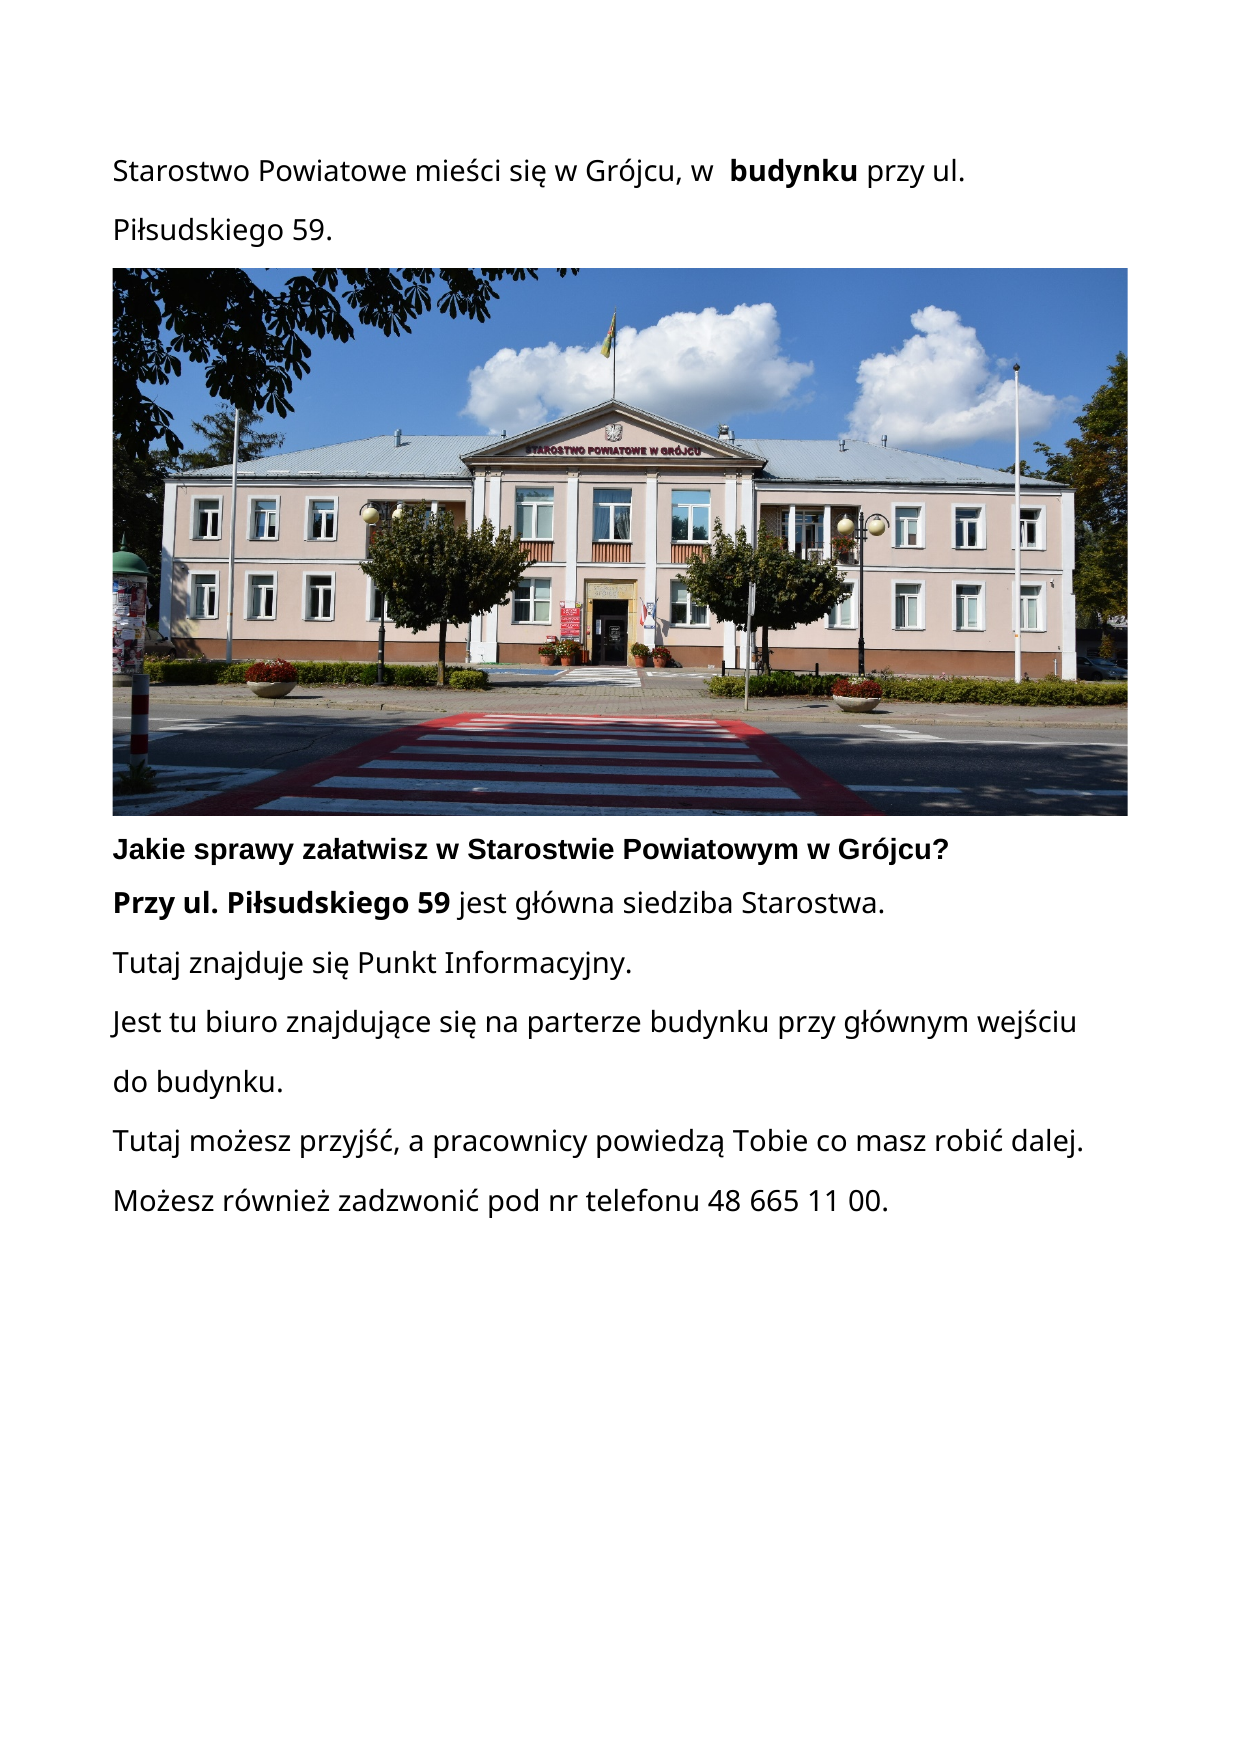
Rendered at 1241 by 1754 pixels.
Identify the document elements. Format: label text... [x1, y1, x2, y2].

text Jakie sprawy załatwisz w Starostwie Powiatowym w Grójcu? [112, 832, 1128, 866]
text Starostwo Powiatowe mieści się w Grójcu, w budynku przy ul. Piłsudskiego 59. [112, 150, 1128, 249]
text Tutaj możesz przyjść, a pracownicy powiedzą Tobie co masz robić dalej. [112, 1121, 1128, 1160]
text Jest tu biuro znajdujące się na parterze budynku przy głównym wejściu do budynku. [112, 1002, 1128, 1101]
text Tutaj znajduje się Punkt Informacyjny. [112, 942, 1128, 982]
text Przy ul. Piłsudskiego 59 jest główna siedziba Starostwa. [112, 883, 1128, 922]
text Możesz również zadzwonić pod nr telefonu 48 665 11 00. [112, 1180, 1128, 1220]
picture [112, 268, 1128, 816]
